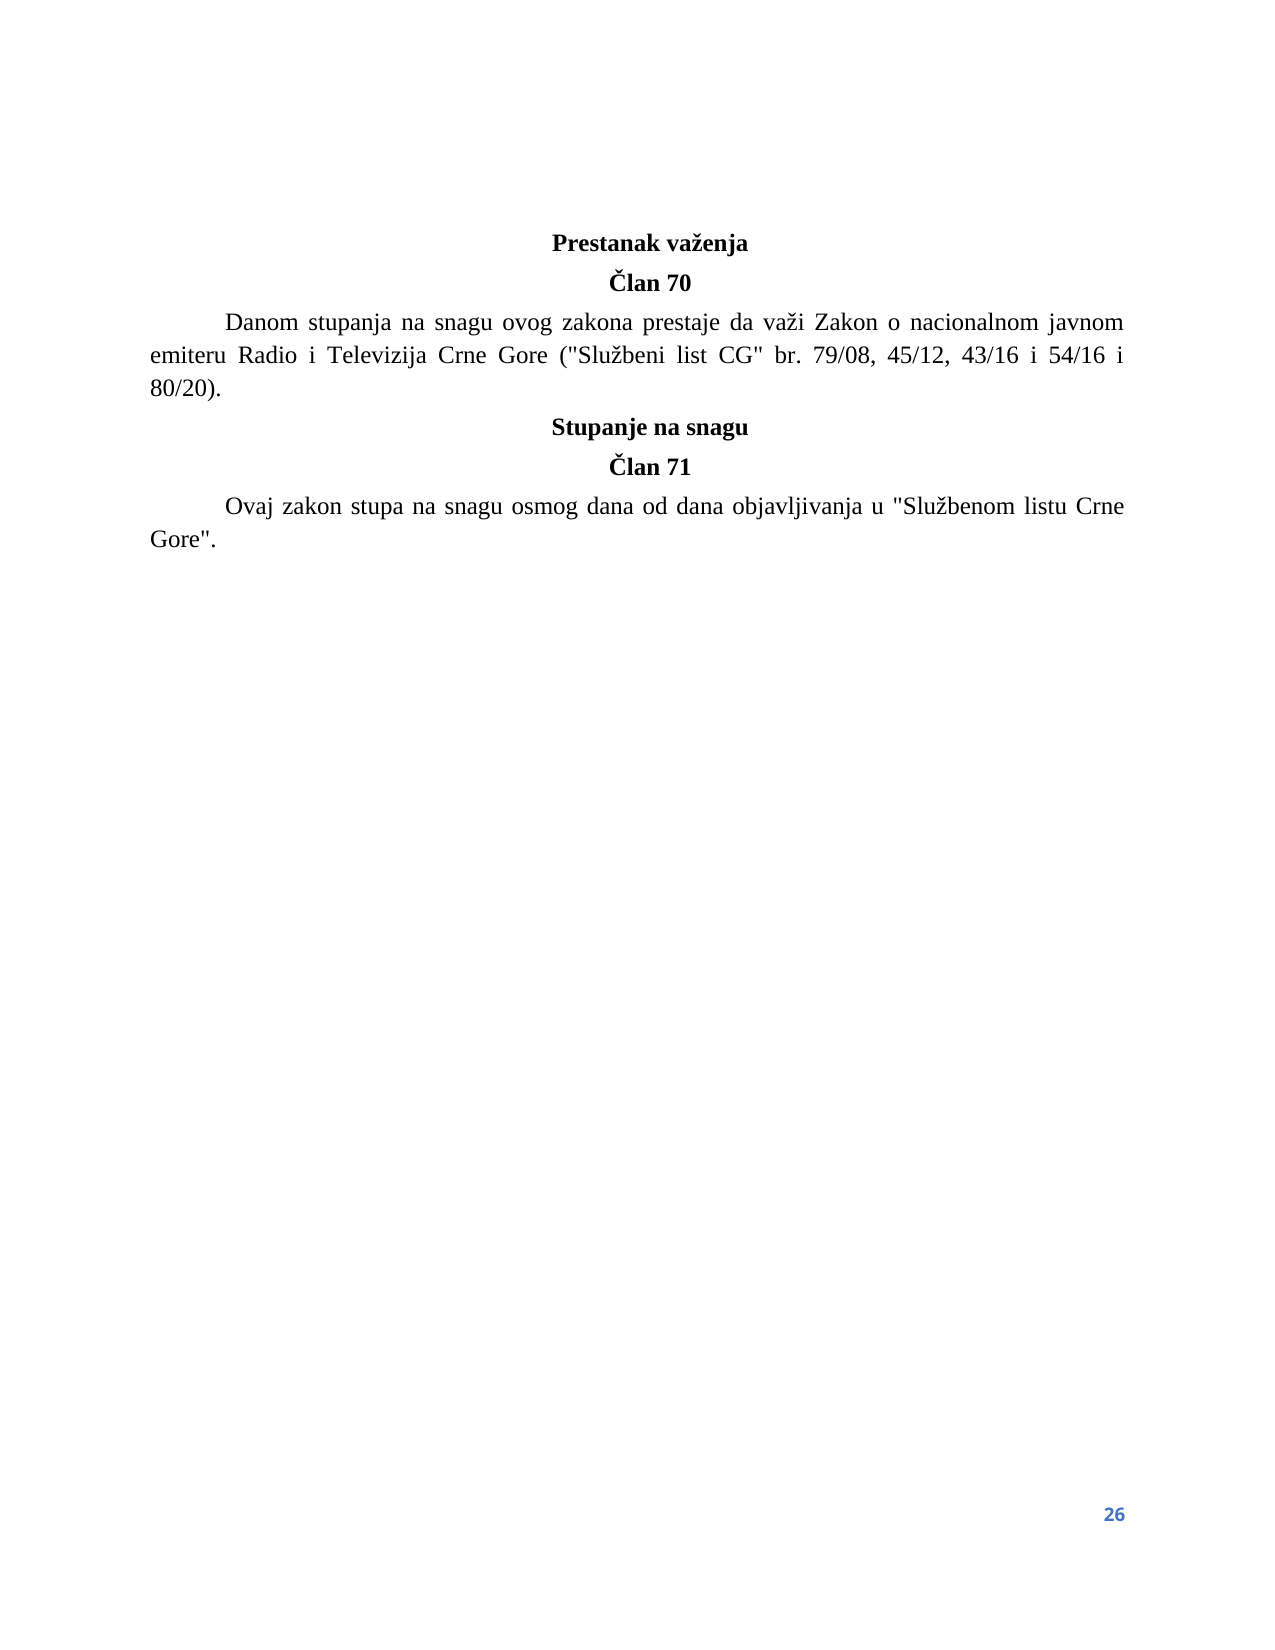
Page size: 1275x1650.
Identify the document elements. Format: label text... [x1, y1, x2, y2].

text Član 70 [166, 268, 1109, 297]
text Prestanak važenja [166, 228, 1109, 257]
text Ovaj zakon stupa na snagu osmog dana od dana objavljivanja u "Službenom listu Crne Gore". [150, 491, 1125, 553]
text Danom stupanja na snagu ovog zakona prestaje da važi Zakon o nacionalnom javnom emiteru Radio i Televizija Crne Gore ("Službeni list CG" br. 79/08, 45/12, 43/16 i 54/16 i 80/20). [150, 307, 1125, 402]
text Stupanje na snagu [166, 412, 1109, 441]
text Član 71 [166, 452, 1109, 480]
